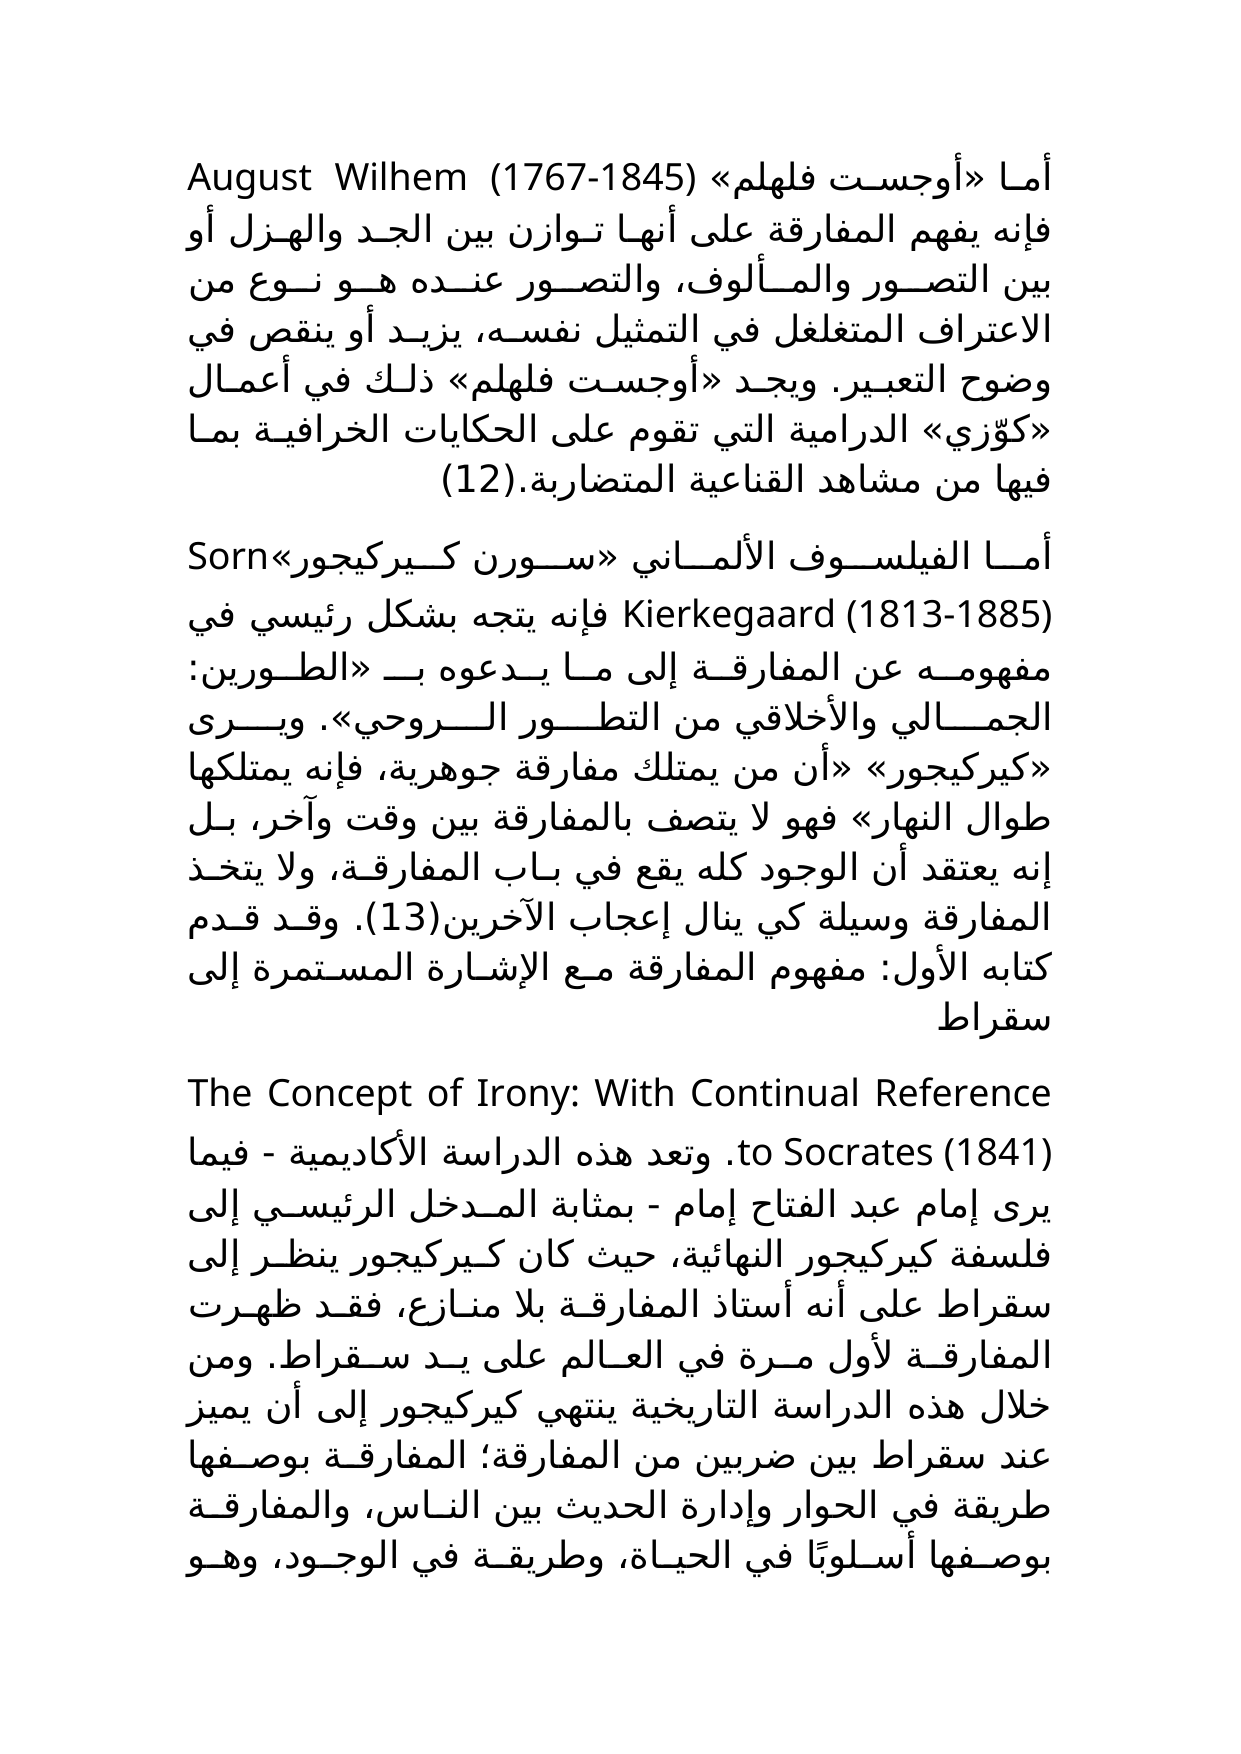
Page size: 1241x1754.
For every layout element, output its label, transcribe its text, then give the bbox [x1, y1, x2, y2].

text أما «أوجست فلهلم» August Wilhem (1767-1845) فإنه يفهم المفارقة على أنها توازن بين الجد والهزل أو بين التصور والمألوف، والتصور عنده هو نوع من الاعتراف المتغلغل في التمثيل نفسه، يزيد أو ينقص في وضوح التعبير. ويجد «أوجست فلهلم» ذلك في أعمال «كوّزي» الدرامية التي تقوم على الحكايات الخرافية بما فيها من مشاهد القناعية المتضاربة.(12) [187, 150, 1053, 502]
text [187, 1067, 1053, 1577]
text أما الفيلسوف الألماني «سورن كيركيجور»Sorn Kierkegaard (1813-1885) فإنه يتجه بشكل رئيسي في مفهومه عن المفارقة إلى ما يدعوه بـ «الطورين: الجمالي والأخلاقي من التطور الروحي». ويرى «كيركيجور» «أن من يمتلك مفارقة جوهرية، فإنه يمتلكها طوال النهار» فهو لا يتصف بالمفارقة بين وقت وآخر، بل إنه يعتقد أن الوجود كله يقع في باب المفارقة، ولا يتخذ المفارقة وسيلة كي ينال إعجاب الآخرين(13). وقد قدم كتابه الأول: مفهوم المفارقة مع الإشارة المستمرة إلى سقراط [187, 529, 1053, 1039]
